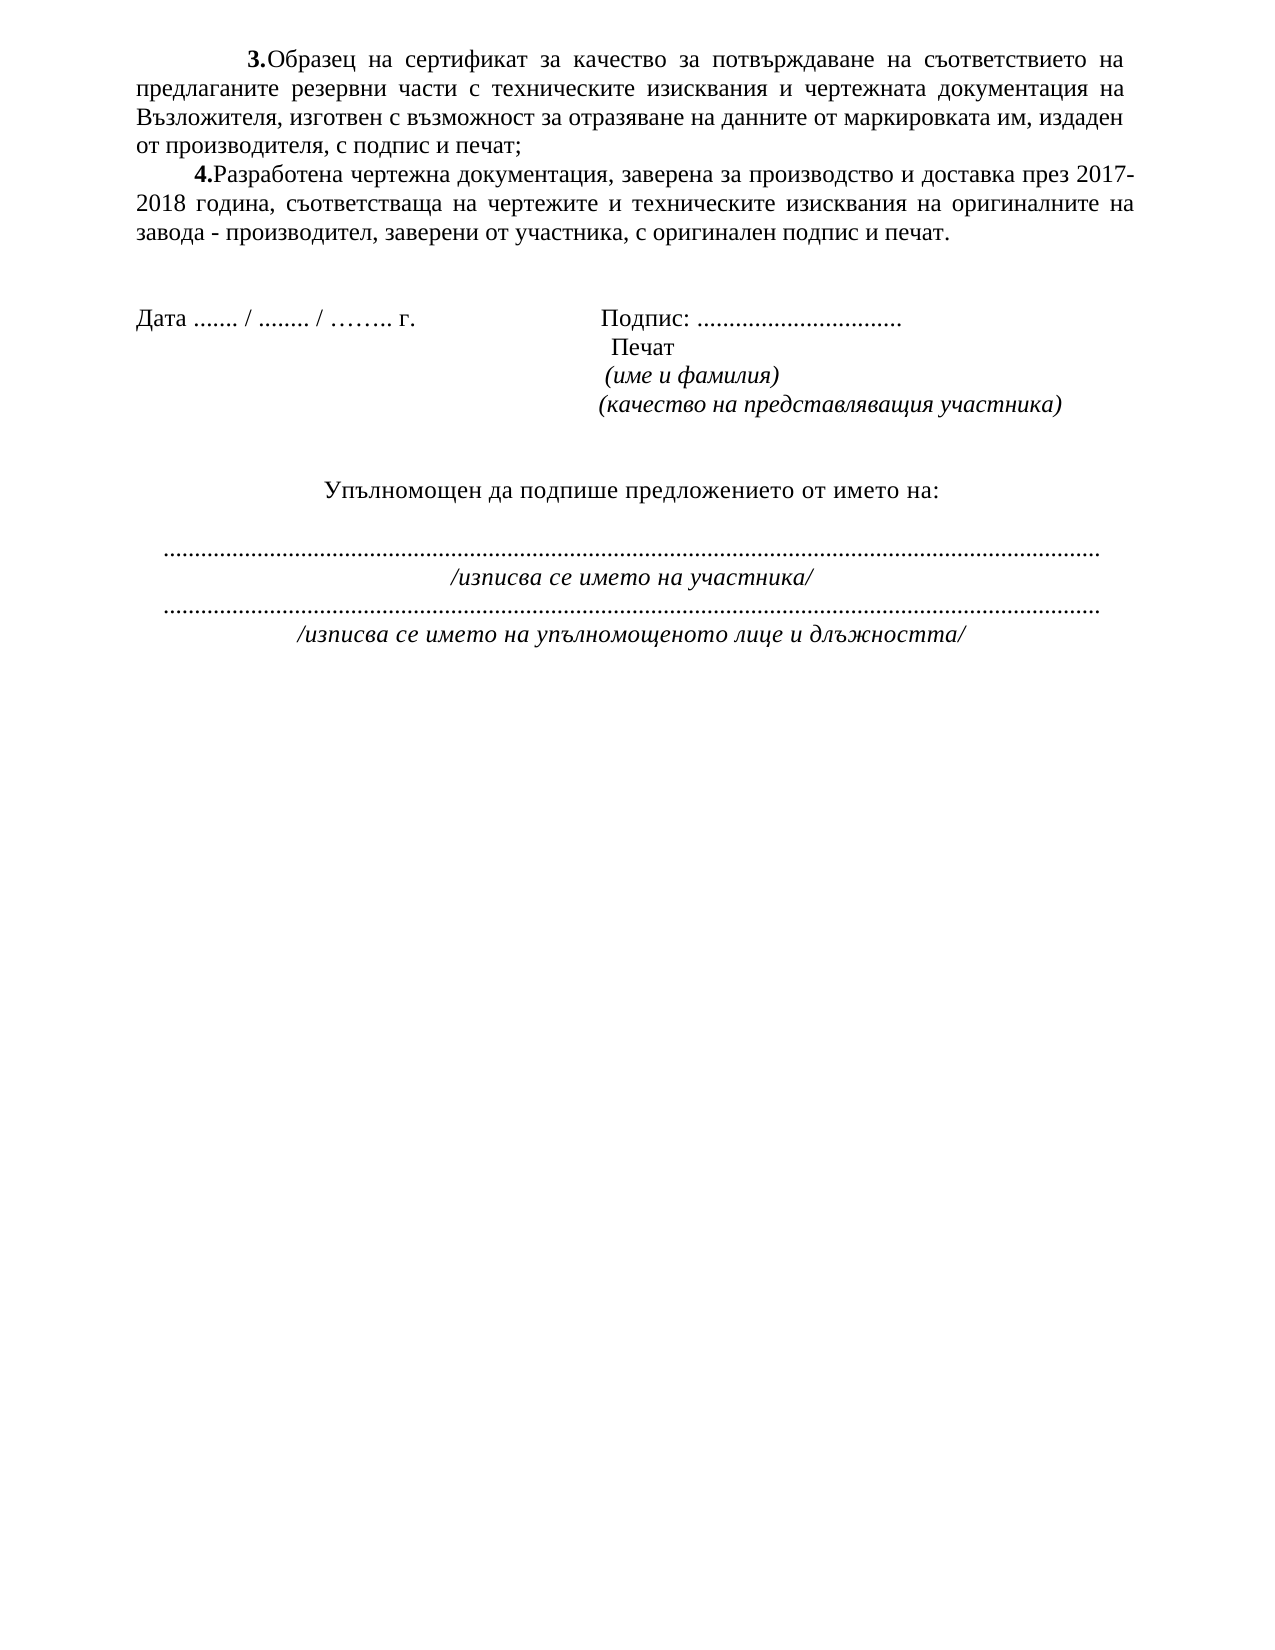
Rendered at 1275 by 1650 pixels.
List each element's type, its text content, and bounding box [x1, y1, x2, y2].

text Упълномощен да подпише предложението от името на: [138, 476, 1125, 504]
text ...................................................................................................................................................... [138, 591, 1125, 619]
text 4.Разработена чертежна документация, заверена за производство и доставка през 2017-2018 година, съответстваща на чертежите и техническите изисквания на оригиналните на завода - производител, заверени от участника, с оригинален подпис и печат. [136, 159, 1135, 246]
text /изписва се името на участника/ [138, 562, 1125, 591]
text ...................................................................................................................................................... [138, 533, 1125, 562]
text (име и фамилия) [136, 361, 1125, 389]
text 3.Образец на сертификат за качество за потвърждаване на съответствието на предлаганите резервни части с техническите изисквания и чертежната документация на Възложителя, изготвен с възможност за отразяване на данните от маркировката им, издаден от производителя, с подпис и печат; [136, 44, 1125, 159]
text (качество на представляващия участника) [136, 389, 1125, 418]
text /изписва се името на упълномощеното лице и длъжността/ [138, 619, 1125, 648]
text Печат [136, 332, 1125, 361]
text Дата ....... / ........ / …….. г. Подпис: ................................ [136, 303, 1125, 332]
